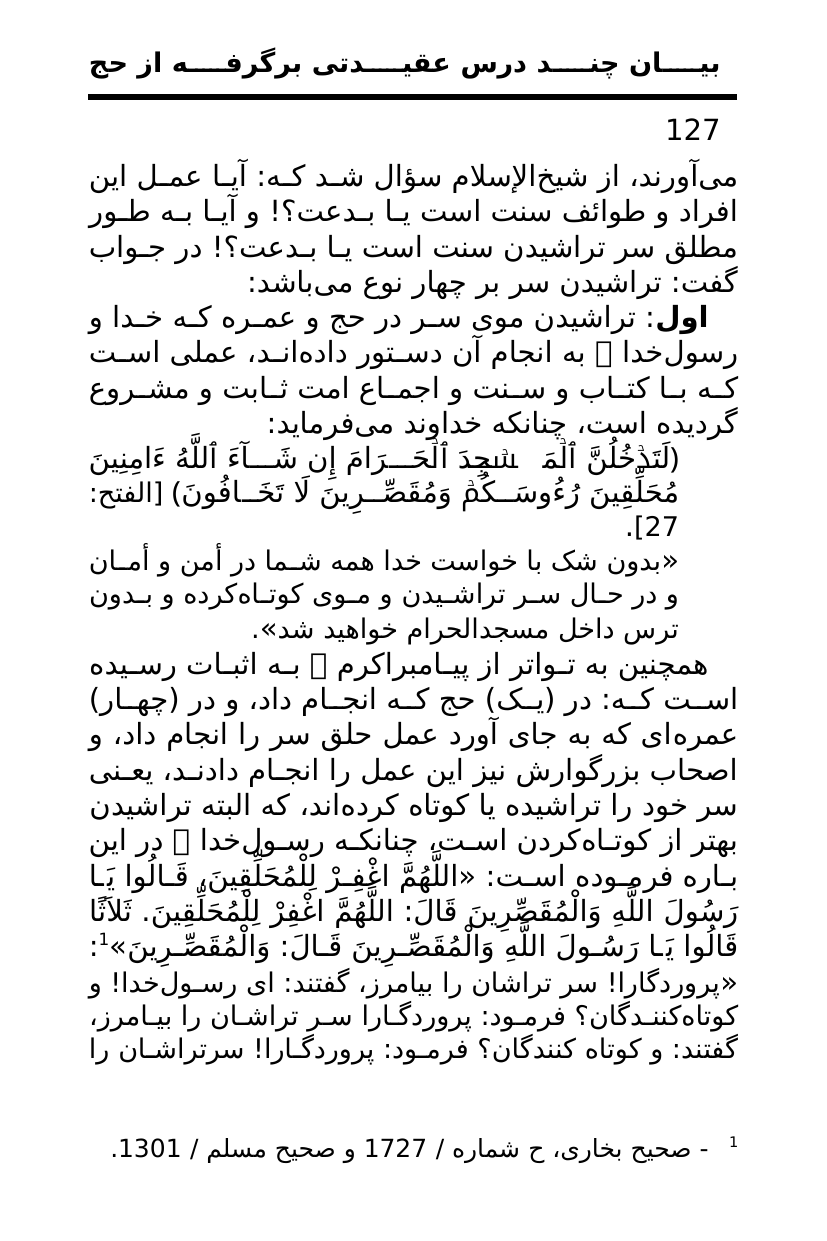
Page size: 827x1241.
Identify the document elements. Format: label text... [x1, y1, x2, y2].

text «بدون شک با خواست خدا همه شما در أمن و أمان و در حال سر تراشیدن و موی کوتاه‌کرده و بدون ترس داخل مسجدالحرام خواهید شد». [89, 544, 679, 646]
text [89, 159, 738, 299]
text اول: تراشیدن موی سر در حج و عمره که خدا و رسول‌خدا به انجام آن دستور داده‌اند، عملی است که با کتاب و سنت و اجماع امت ثابت و مشروع گردیده است، چنانکه خداوند می‌فرماید: [89, 301, 738, 440]
text ﴿لَتَدۡخُلُنَّ ٱلۡمَسۡجِدَ ٱلۡحَرَامَ إِن شَآءَ ٱللَّهُ ءَامِنِينَ مُحَلِّقِينَ رُءُوسَكُمۡ وَمُقَصِّرِينَ لَا تَخَافُونَ﴾ [الفتح: 27]. [89, 442, 679, 544]
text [89, 647, 738, 1064]
